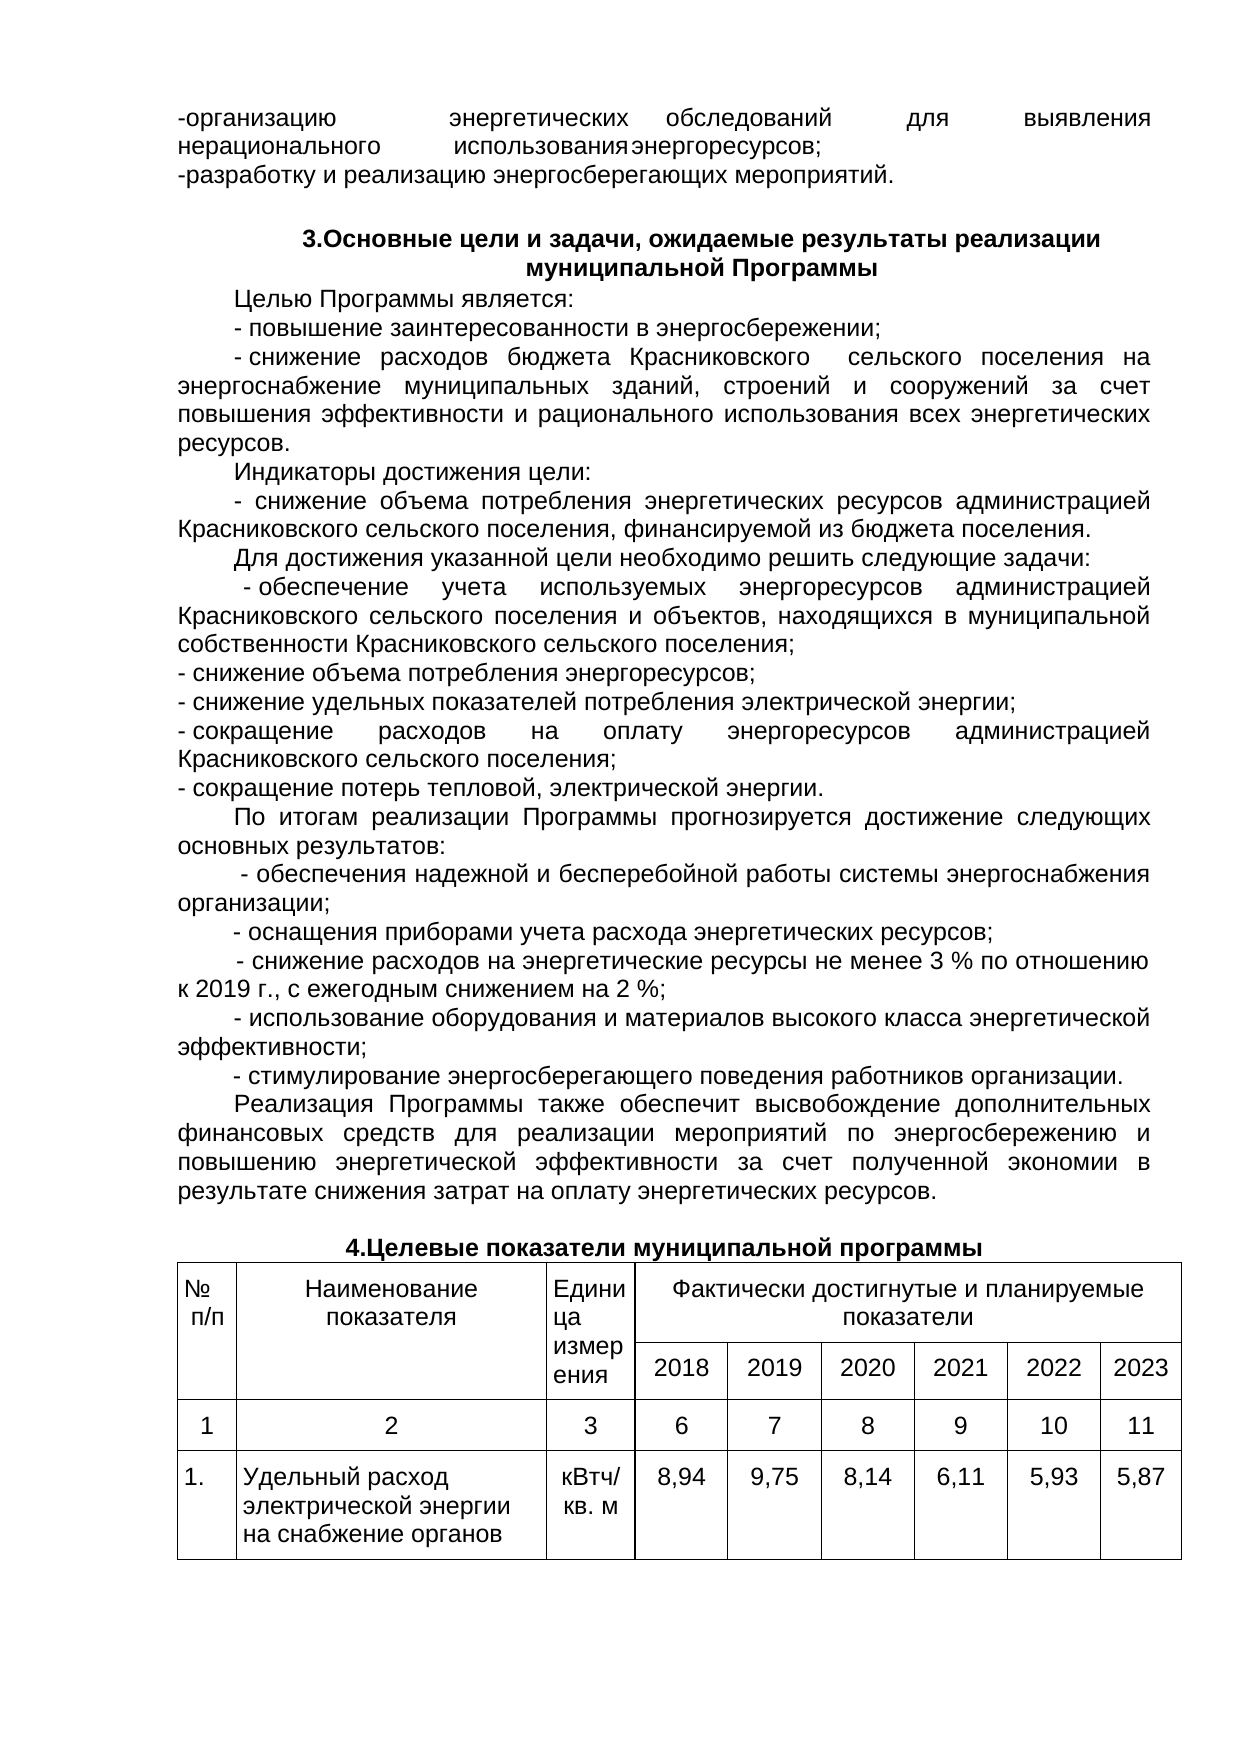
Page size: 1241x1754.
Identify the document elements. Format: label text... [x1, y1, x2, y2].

text - сокращение расходов на оплату энергоресурсов администрацией Красниковского сельского поселения; [177, 716, 1152, 773]
table_cell 1 [178, 1400, 236, 1450]
table_cell 9 [915, 1400, 1007, 1450]
text - использование оборудования и материалов высокого класса энергетической эффективности; [177, 1003, 1152, 1061]
table_cell 1. [178, 1451, 236, 1559]
table_cell 9,75 [728, 1451, 821, 1559]
text - обеспечения надежной и бесперебойной работы системы энергоснабжения организации; [177, 859, 1152, 917]
table_cell 8,14 [822, 1451, 914, 1559]
text - снижение удельных показателей потребления электрической энергии; [177, 687, 1152, 716]
text Целью Программы является: [177, 284, 1152, 313]
text - повышение заинтересованности в энергосбережении; [177, 313, 1152, 342]
text - сокращение потерь тепловой, электрической энергии. [177, 773, 1152, 802]
text Для достижения указанной цели необходимо решить следующие задачи: [177, 543, 1152, 572]
text 4.Целевые показатели муниципальной программы [177, 1233, 1152, 1262]
table_cell 6 [636, 1400, 727, 1450]
table_cell 2020 [822, 1343, 914, 1399]
table_cell 8 [822, 1400, 914, 1450]
table_cell 5,87 [1101, 1451, 1181, 1559]
table_cell 10 [1008, 1400, 1100, 1450]
text - оснащения приборами учета расхода энергетических ресурсов; [177, 917, 1152, 946]
table_header Наименование показателя [237, 1263, 546, 1399]
text - обеспечение учета используемых энергоресурсов администрацией Красниковского сельского поселения и объектов, находящихся в муниципальной собственности Красниковского сельского поселения; [177, 572, 1152, 658]
table_header Единица измерения [547, 1263, 634, 1399]
table_cell 5,93 [1008, 1451, 1100, 1559]
table_cell 6,11 [915, 1451, 1007, 1559]
text - снижение объема потребления энергетических ресурсов администрацией Красниковского сельского поселения, финансируемой из бюджета поселения. [177, 486, 1152, 543]
text - стимулирование энергосберегающего поведения работников организации. [177, 1061, 1152, 1089]
text -организацию энергетических обследований для выявления нерационального использования энергоресурсов; [177, 103, 1152, 160]
text - снижение расходов на энергетические ресурсы не менее 3 % по отношению к 2019 г., с ежегодным снижением на 2 %; [177, 946, 1152, 1003]
text По итогам реализации Программы прогнозируется достижение следующих основных результатов: [177, 802, 1152, 859]
table_cell 2 [237, 1400, 546, 1450]
table_cell 7 [728, 1400, 821, 1450]
table_cell кВтч/кв. м [547, 1451, 634, 1559]
table_cell 2022 [1008, 1343, 1100, 1399]
table_cell 11 [1101, 1400, 1181, 1450]
table_header Фактически достигнутые и планируемые показатели [636, 1263, 1181, 1342]
table_cell 3 [547, 1400, 634, 1450]
text - снижение объема потребления энергоресурсов; [177, 658, 1152, 687]
table_cell 2018 [636, 1343, 727, 1399]
table_cell 2019 [728, 1343, 821, 1399]
text Индикаторы достижения цели: [177, 457, 1152, 486]
text 3.Основные цели и задачи, ожидаемые результаты реализации муниципальной Программы [252, 224, 1152, 281]
table_cell 8,94 [636, 1451, 727, 1559]
text -разработку и реализацию энергосберегающих мероприятий. [177, 160, 1152, 189]
table_cell 2023 [1101, 1343, 1181, 1399]
text Реализация Программы также обеспечит высвобождение дополнительных финансовых средств для реализации мероприятий по энергосбережению и повышению энергетической эффективности за счет полученной экономии в результате снижения затрат на оплату энергетических ресурсов. [177, 1089, 1152, 1204]
table_cell 2021 [915, 1343, 1007, 1399]
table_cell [237, 1451, 546, 1559]
table_header № п/п [178, 1263, 236, 1399]
text - снижение расходов бюджета Красниковского сельского поселения на энергоснабжение муниципальных зданий, строений и сооружений за счет повышения эффективности и рационального использования всех энергетических ресурсов. [177, 342, 1152, 457]
